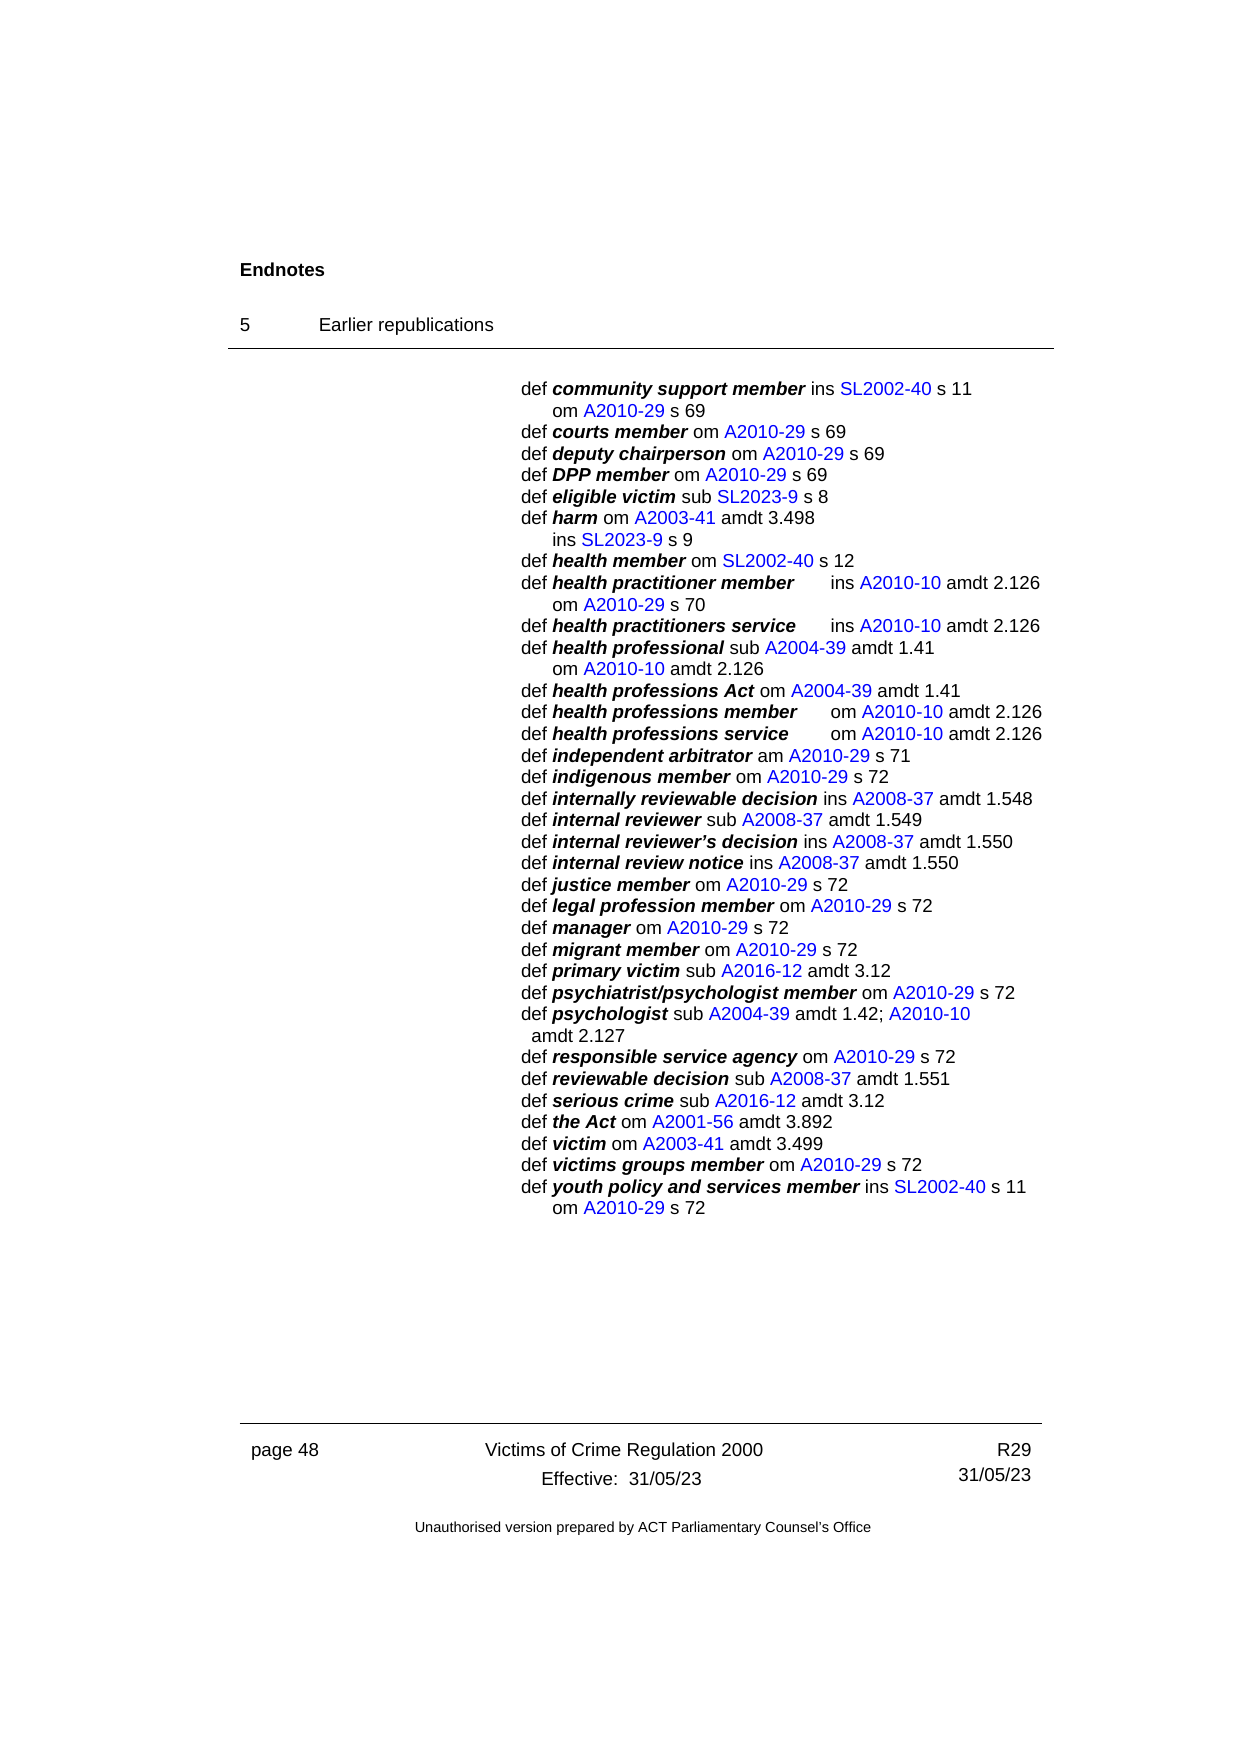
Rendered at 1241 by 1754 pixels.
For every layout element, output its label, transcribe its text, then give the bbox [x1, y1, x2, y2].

text def primary victim sub A2016-12 amdt 3.12 [354, 960, 1042, 982]
text def health professions member om A2010-10 amdt 2.126 [354, 701, 1042, 723]
text def psychiatrist/psychologist member om A2010-29 s 72 [354, 982, 1042, 1003]
text def internal reviewer sub A2008-37 amdt 1.549 [354, 809, 1042, 831]
text def victims groups member om A2010-29 s 72 [354, 1154, 1042, 1176]
text om A2010-10 amdt 2.126 [354, 658, 1042, 680]
text def legal profession member om A2010-29 s 72 [354, 895, 1042, 917]
text def health professional sub A2004-39 amdt 1.41 [354, 637, 1042, 658]
text def health practitioners service ins A2010-10 amdt 2.126 [354, 615, 1042, 637]
text def health professions service om A2010-10 amdt 2.126 [354, 723, 1042, 744]
text om A2010-29 s 69 [354, 399, 1042, 421]
text def DPP member om A2010-29 s 69 [354, 464, 1042, 486]
text def the Act om A2001-56 amdt 3.892 [354, 1111, 1042, 1132]
text def health practitioner member ins A2010-10 amdt 2.126 [354, 572, 1042, 593]
text def victim om A2003-41 amdt 3.499 [354, 1132, 1042, 1154]
text om A2010-29 s 70 [354, 593, 1042, 615]
text def courts member om A2010-29 s 69 [354, 421, 1042, 442]
text def health professions Act om A2004-39 amdt 1.41 [354, 680, 1042, 701]
text def harm om A2003-41 amdt 3.498 [354, 507, 1042, 529]
text def internally reviewable decision ins A2008-37 amdt 1.548 [354, 787, 1042, 809]
text ins SL2023-9 s 9 [354, 529, 1042, 550]
text def migrant member om A2010-29 s 72 [354, 938, 1042, 960]
text def deputy chairperson om A2010-29 s 69 [354, 442, 1042, 464]
text def internal reviewer’s decision ins A2008-37 amdt 1.550 [354, 831, 1042, 852]
text om A2010-29 s 72 [354, 1197, 1042, 1219]
text def manager om A2010-29 s 72 [354, 917, 1042, 938]
text def indigenous member om A2010-29 s 72 [354, 766, 1042, 787]
text def eligible victim sub SL2023-9 s 8 [354, 486, 1042, 507]
text def reviewable decision sub A2008-37 amdt 1.551 [354, 1068, 1042, 1089]
text def psychologist sub A2004-39 amdt 1.42; A2010-10 amdt 2.127 [354, 1003, 1042, 1046]
text def justice member om A2010-29 s 72 [354, 874, 1042, 895]
text def community support member ins SL2002-40 s 11 [354, 378, 1042, 399]
text def responsible service agency om A2010-29 s 72 [354, 1046, 1042, 1068]
text def youth policy and services member ins SL2002-40 s 11 [354, 1176, 1042, 1197]
text def serious crime sub A2016-12 amdt 3.12 [354, 1089, 1042, 1111]
text def health member om SL2002-40 s 12 [354, 550, 1042, 572]
text def internal review notice ins A2008-37 amdt 1.550 [354, 852, 1042, 874]
text def independent arbitrator am A2010-29 s 71 [354, 744, 1042, 766]
